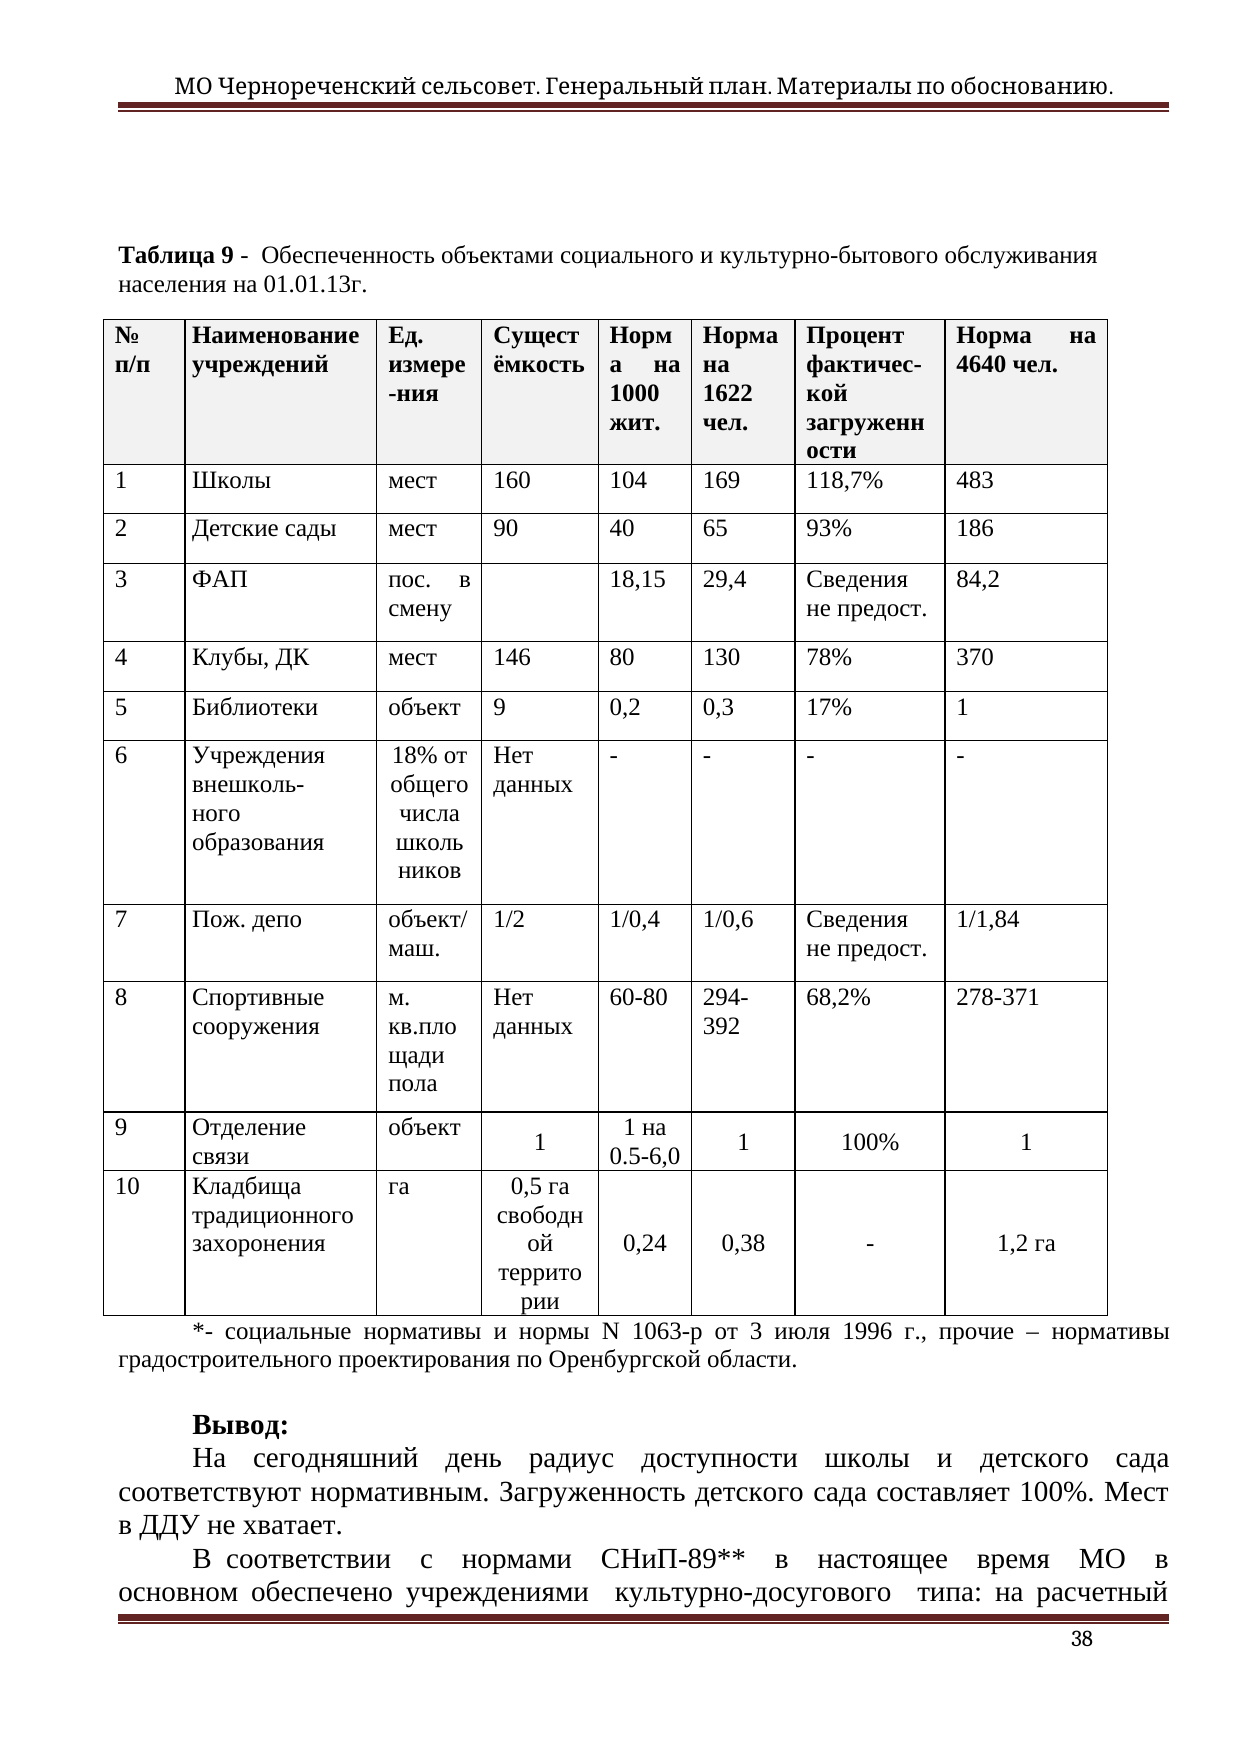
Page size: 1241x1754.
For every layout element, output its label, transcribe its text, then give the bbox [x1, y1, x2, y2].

table_cell Спортивные сооружения [186, 982, 376, 1111]
table_cell 9 [482, 692, 598, 739]
table_cell 84,2 [946, 564, 1107, 641]
table_cell 0,38 [692, 1171, 794, 1315]
table_cell пос. в смену [377, 564, 481, 641]
table_cell 0,2 [599, 692, 691, 739]
table_cell 78% [796, 642, 944, 691]
table_cell Школы [186, 465, 376, 512]
table_cell 294-392 [692, 982, 794, 1111]
table_cell 17% [796, 692, 944, 739]
table_cell 6 [104, 741, 184, 903]
table_cell Отделение связи [186, 1113, 376, 1170]
table_cell 1/0,4 [599, 905, 691, 981]
table_cell [482, 564, 598, 641]
table_cell 118,7% [796, 465, 944, 512]
table_cell Сведения не предост. [796, 905, 944, 981]
table_cell - [796, 1171, 944, 1315]
table_cell 0,24 [599, 1171, 691, 1315]
table_cell 160 [482, 465, 598, 512]
table_cell Учреждения внешколь- ного образования [186, 741, 376, 903]
table_cell - [796, 741, 944, 903]
table_cell Библиотеки [186, 692, 376, 739]
table_cell 483 [946, 465, 1107, 512]
table_cell 29,4 [692, 564, 794, 641]
table_cell 169 [692, 465, 794, 512]
table_cell 9 [104, 1113, 184, 1170]
table_cell 146 [482, 642, 598, 691]
table_cell 10 [104, 1171, 184, 1315]
text *- социальные нормативы и нормы N 1063-р от 3 июля 1996 г., прочие – нормативы градостроительного проектирования по Оренбургской области. [118, 1316, 1169, 1373]
table_cell 2 [104, 514, 184, 563]
table_cell 18% от общего числа школь ников [377, 741, 481, 903]
table_cell - [946, 741, 1107, 903]
table_cell 4 [104, 642, 184, 691]
table_cell 1 [946, 1113, 1107, 1170]
table_cell объект [377, 692, 481, 739]
table_cell ФАП [186, 564, 376, 641]
table_cell 1 [946, 692, 1107, 739]
table_cell 18,15 [599, 564, 691, 641]
table_cell - [599, 741, 691, 903]
table_cell 3 [104, 564, 184, 641]
table_header Процент фактичес-кой загруженности [796, 320, 944, 464]
table_cell 90 [482, 514, 598, 563]
table_cell мест [377, 514, 481, 563]
table_cell га [377, 1171, 481, 1315]
table_cell 1 [482, 1113, 598, 1170]
text На сегодняшний день радиус доступности школы и детского сада соответствуют нормативным. Загруженность детского сада составляет 100%. Мест в ДДУ не хватает. [118, 1440, 1169, 1541]
table_cell Клубы, ДК [186, 642, 376, 691]
table_cell 1 на 0.5-6,0 [599, 1113, 691, 1170]
table_cell 8 [104, 982, 184, 1111]
table_cell мест [377, 465, 481, 512]
table_cell 0,3 [692, 692, 794, 739]
table_cell 80 [599, 642, 691, 691]
table_cell 1 [104, 465, 184, 512]
table_cell 186 [946, 514, 1107, 563]
table_cell 1/2 [482, 905, 598, 981]
table_cell 0,5 га свободной территории [482, 1171, 598, 1315]
table_cell 60-80 [599, 982, 691, 1111]
table_cell 5 [104, 692, 184, 739]
table_cell 1/1,84 [946, 905, 1107, 981]
table_cell 40 [599, 514, 691, 563]
table_cell 65 [692, 514, 794, 563]
text Таблица 9 - Обеспеченность объектами социального и культурно-бытового обслуживания населения на 01.01.13г. [118, 240, 1169, 298]
table_cell 278-371 [946, 982, 1107, 1111]
table_cell 1/0,6 [692, 905, 794, 981]
table_cell 1 [692, 1113, 794, 1170]
table_cell 1,2 га [946, 1171, 1107, 1315]
table_cell 68,2% [796, 982, 944, 1111]
table_header Норма на 1622 чел. [692, 320, 794, 464]
table_cell 93% [796, 514, 944, 563]
table_header Норма на 4640 чел. [946, 320, 1107, 464]
table_cell Нет данных [482, 741, 598, 903]
table_cell 370 [946, 642, 1107, 691]
table_cell Пож. депо [186, 905, 376, 981]
table_header Наименование учреждений [186, 320, 376, 464]
table_cell 100% [796, 1113, 944, 1170]
table_cell Кладбища традиционного захоронения [186, 1171, 376, 1315]
table_cell 130 [692, 642, 794, 691]
table_cell Нет данных [482, 982, 598, 1111]
list Вывод: [118, 1407, 1169, 1440]
table_cell объект/ маш. [377, 905, 481, 981]
table_cell Сведения не предост. [796, 564, 944, 641]
table_header Ед. измере-ния [377, 320, 481, 464]
table_cell 7 [104, 905, 184, 981]
table_cell мест [377, 642, 481, 691]
table_cell Детские сады [186, 514, 376, 563]
table_cell м. кв.площади пола [377, 982, 481, 1111]
table_cell 104 [599, 465, 691, 512]
table_header Сущест ёмкость [482, 320, 598, 464]
table_header Норма на 1000 жит. [599, 320, 691, 464]
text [118, 1541, 1169, 1608]
table_header № п/п [104, 320, 184, 464]
table_cell - [692, 741, 794, 903]
table_cell объект [377, 1113, 481, 1170]
